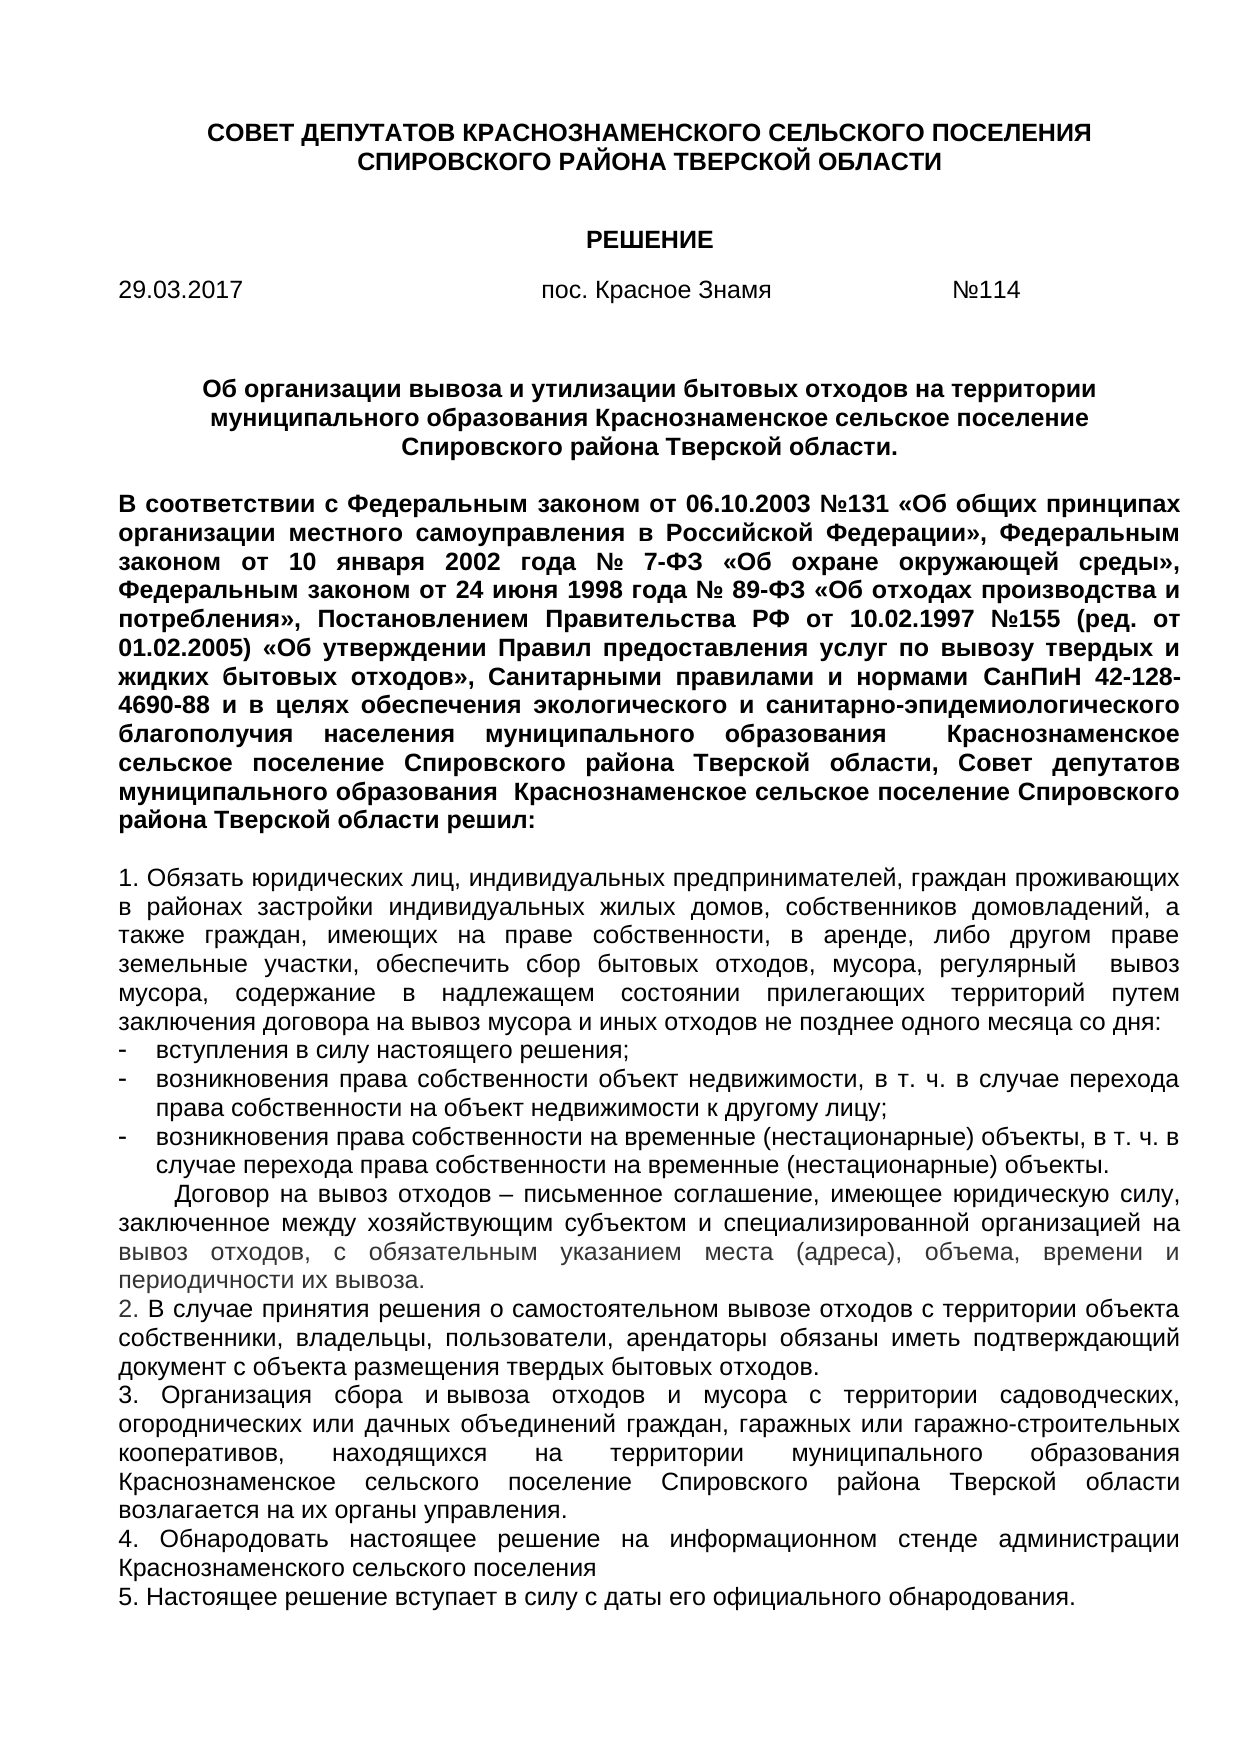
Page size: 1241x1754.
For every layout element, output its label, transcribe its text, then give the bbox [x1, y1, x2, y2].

text СПИРОВСКОГО РАЙОНА ТВЕРСКОЙ ОБЛАСТИ [118, 147, 1181, 176]
text РЕШЕНИЕ [118, 225, 1181, 254]
list возникновения права собственности на временные (нестационарные) объекты, в т. ч. в случае перехода права собственности на временные (нестационарные) объекты. [118, 1122, 1181, 1179]
text СОВЕТ ДЕПУТАТОВ КРАСНОЗНАМЕНСКОГО СЕЛЬСКОГО ПОСЕЛЕНИЯ [118, 118, 1181, 147]
text 5. Настоящее решение вступает в силу с даты его официального обнародования. [118, 1582, 1181, 1611]
text Спировского района Тверской области. [118, 431, 1181, 460]
text 4. Обнародовать настоящее решение на информационном стенде администрации Краснознаменского сельского поселения [118, 1524, 1181, 1582]
text Договор на вывоз отходов – письменное соглашение, имеющее юридическую силу, заключенное между хозяйствующим субъектом и специализированной организацией на вывоз отходов, с обязательным указанием места (адреса), объема, времени и периодичности их вывоза. [118, 1179, 1181, 1294]
text В соответствии с Федеральным законом от 06.10.2003 №131 «Об общих принципах организации местного самоуправления в Российской Федерации», Федеральным законом от 10 января 2002 года № 7-ФЗ «Об охране окружающей среды», Федеральным законом от 24 июня 1998 года № 89-ФЗ «Об отходах производства и потребления», Постановлением Правительства РФ от 10.02.1997 №155 (ред. от 01.02.2005) «Об утверждении Правил предоставления услуг по вывозу твердых и жидких бытовых отходов», Санитарными правилами и нормами СанПиН 42-128-4690-88 и в целях обеспечения экологического и санитарно-эпидемиологического благополучия населения муниципального образования Краснознаменское сельское поселение Спировского района Тверской области, Совет депутатов муниципального образования Краснознаменское сельское поселение Спировского района Тверской области решил: [118, 489, 1181, 834]
text 1. Обязать юридических лиц, индивидуальных предпринимателей, граждан проживающих в районах застройки индивидуальных жилых домов, собственников домовладений, а также граждан, имеющих на праве собственности, в аренде, либо другом праве земельные участки, обеспечить сбор бытовых отходов, мусора, регулярный вывоз мусора, содержание в надлежащем состоянии прилегающих территорий путем заключения договора на вывоз мусора и иных отходов не позднее одного месяца со дня: [118, 863, 1181, 1035]
text Об организации вывоза и утилизации бытовых отходов на территории муниципального образования Краснознаменское сельское поселение [118, 374, 1181, 431]
text 2. В случае принятия решения о самостоятельном вывозе отходов с территории объекта собственники, владельцы, пользователи, арендаторы обязаны иметь подтверждающий документ с объекта размещения твердых бытовых отходов. [118, 1294, 1181, 1381]
text 3. Организация сбора и вывоза отходов и мусора с территории садоводческих, огороднических или дачных объединений граждан, гаражных или гаражно-строительных кооперативов, находящихся на территории муниципального образования Краснознаменское сельского поселение Спировского района Тверской области возлагается на их органы управления. [118, 1381, 1181, 1524]
text 29.03.2017 пос. Красное Знамя №114 [118, 275, 1181, 303]
list вступления в силу настоящего решения; [118, 1035, 1181, 1064]
list возникновения права собственности объект недвижимости, в т. ч. в случае перехода права собственности на объект недвижимости к другому лицу; [118, 1064, 1181, 1122]
